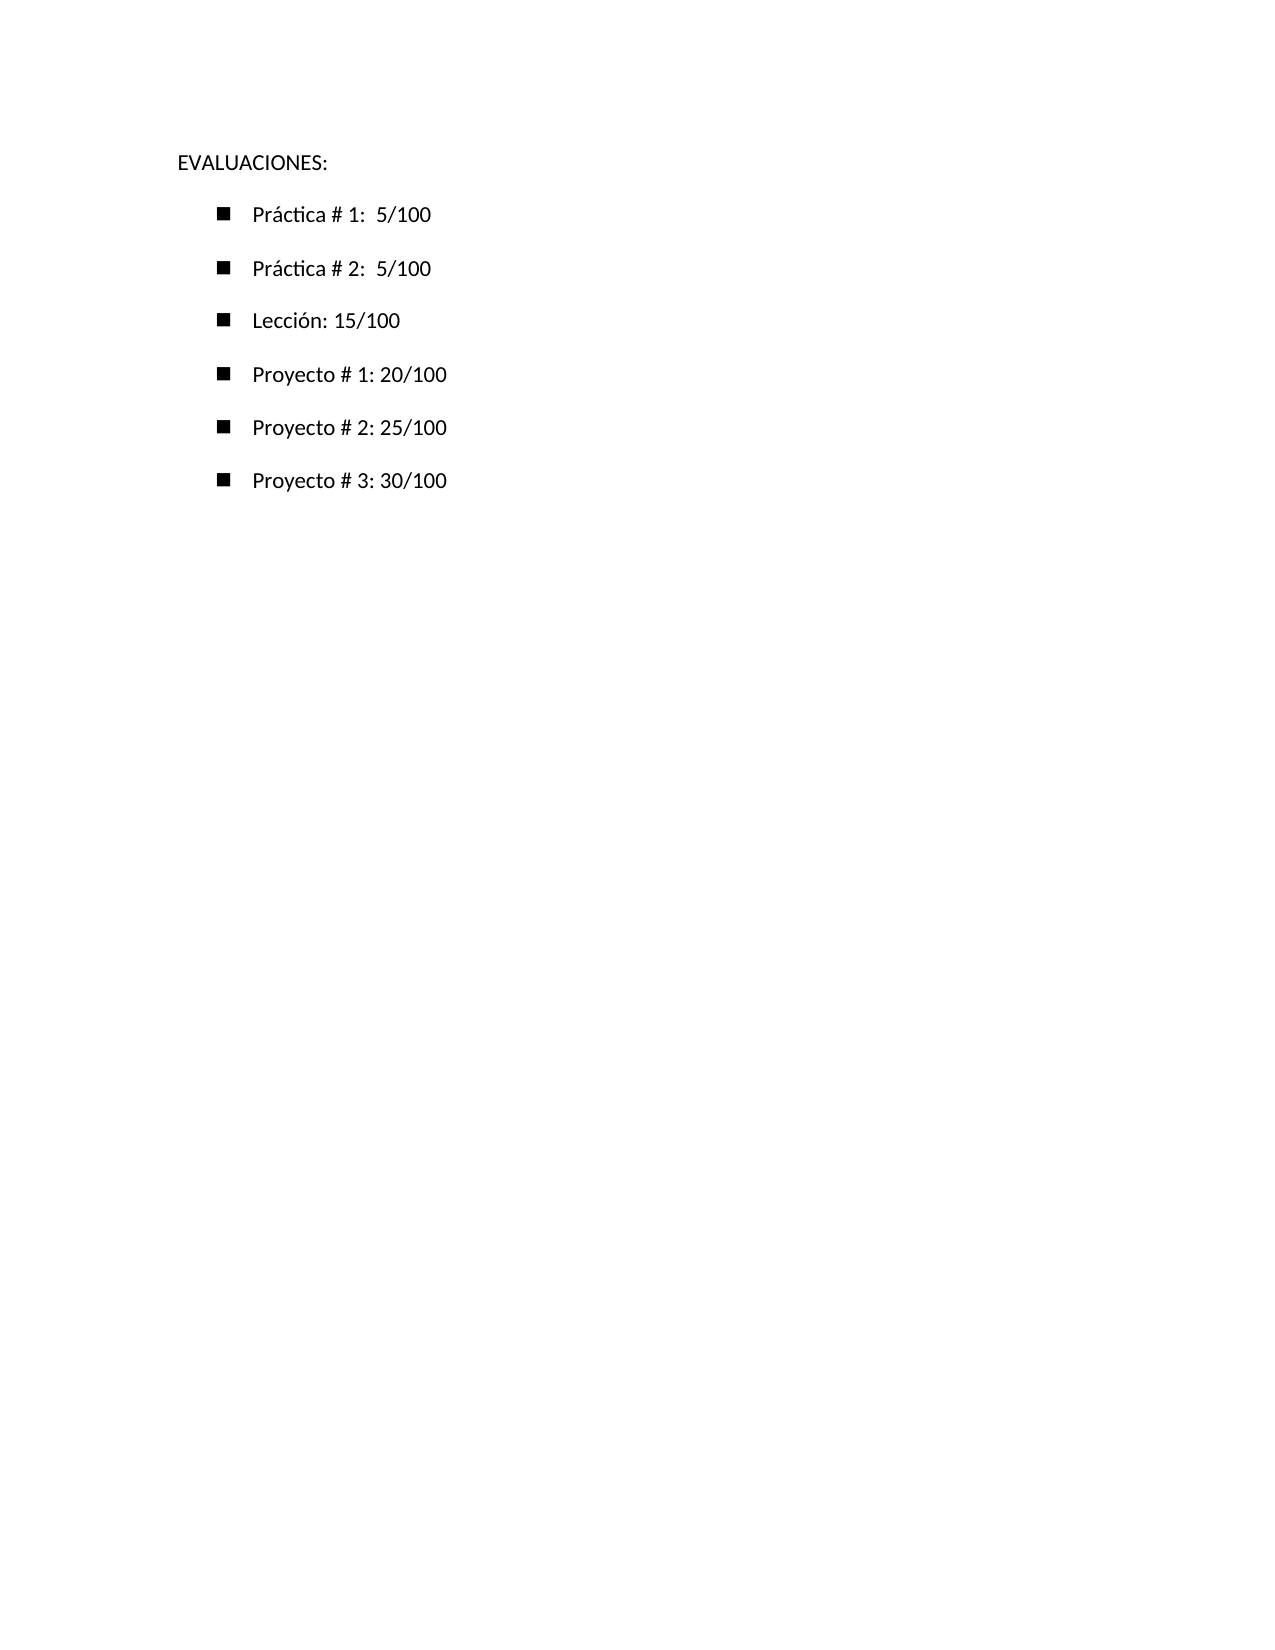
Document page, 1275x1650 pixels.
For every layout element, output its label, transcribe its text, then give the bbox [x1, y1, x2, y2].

list Lección: 15/100 [215, 307, 1098, 335]
text EVALUACIONES: [177, 148, 1098, 176]
list Práctica # 1: 5/100 [215, 201, 1098, 229]
list Proyecto # 1: 20/100 [215, 360, 1098, 388]
list Proyecto # 3: 30/100 [215, 466, 1098, 494]
list Proyecto # 2: 25/100 [215, 413, 1098, 441]
list Práctica # 2: 5/100 [215, 254, 1098, 282]
